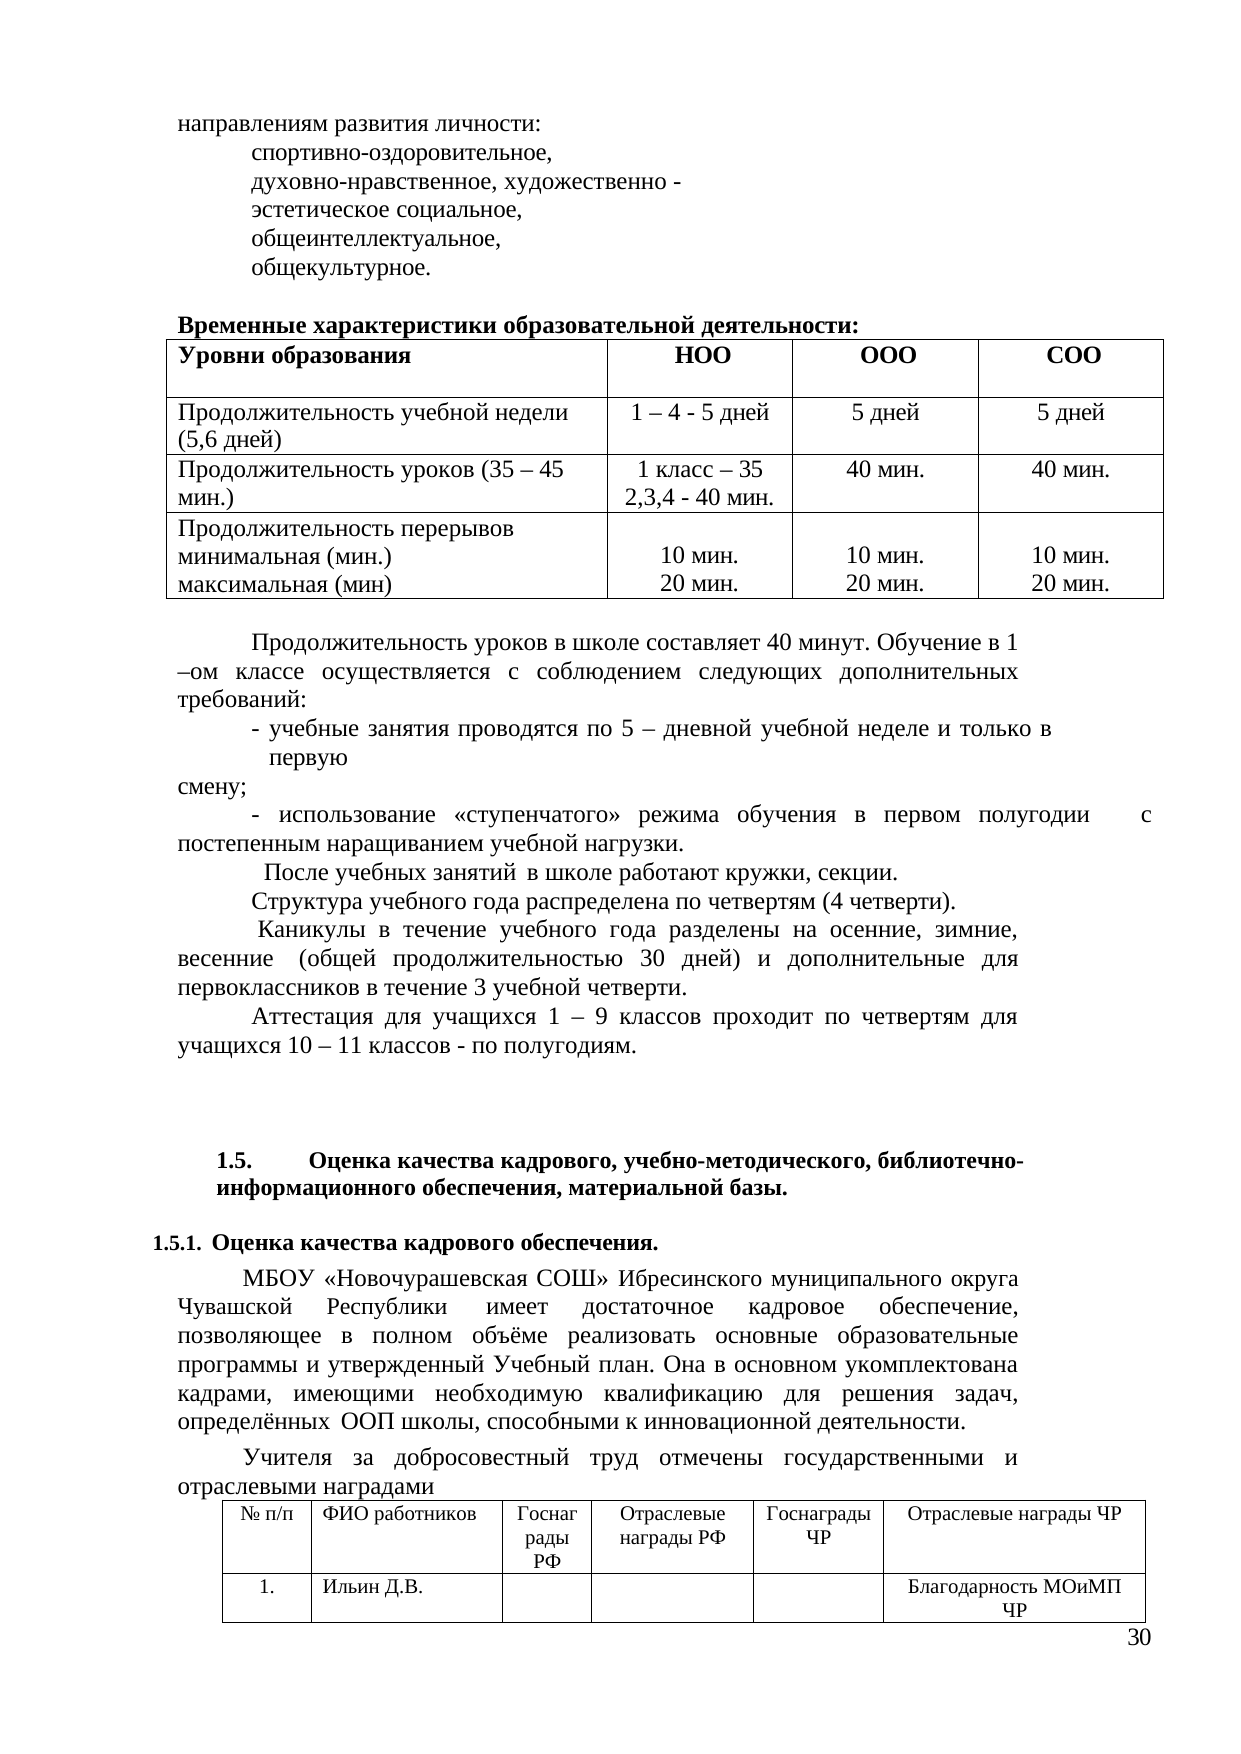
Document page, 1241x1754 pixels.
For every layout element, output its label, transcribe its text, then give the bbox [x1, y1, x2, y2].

text Каникулы в течение учебного года разделены на осенние, зимние, весенние (общей продолжительностью 30 дней) и дополнительные для первоклассников в течение 3 учебной четверти. [177, 914, 1019, 1001]
text После учебных занятий в школе работают кружки, секции. [177, 857, 1018, 886]
text духовно-нравственное, художественно - эстетическое социальное, [251, 166, 810, 223]
table_header ФИО работников [312, 1501, 502, 1573]
text Учителя за добросовестный труд отмечены государственными и отраслевыми наградами [177, 1442, 1019, 1499]
table_cell 1 – 4 - 5 дней [608, 398, 792, 454]
text смену; [177, 771, 1107, 799]
text постепенным наращиванием учебной нагрузки. [177, 828, 1107, 857]
table_cell Ильин Д.В. [312, 1574, 502, 1622]
text общеинтеллектуальное, общекультурное. [251, 223, 540, 281]
table_cell Благодарность МОиМП ЧР [884, 1574, 1145, 1622]
list использование «ступенчатого» режима обучения в первом полугодии с [251, 799, 1107, 828]
table_cell 10 мин. 20 мин. [608, 513, 792, 598]
subtitle Временные характеристики образовательной деятельности: [177, 310, 1107, 339]
table_cell 40 мин. [979, 455, 1163, 512]
table_cell 5 дней [793, 398, 978, 454]
table_cell 5 дней [979, 398, 1163, 454]
table_cell Продолжительность перерывов минимальная (мин.) максимальная (мин) [167, 513, 607, 598]
table_header Отраслевые награды РФ [592, 1501, 753, 1573]
list учебные занятия проводятся по 5 – дневной учебной неделе и только в первую [251, 713, 1107, 771]
table_cell [503, 1574, 591, 1622]
table_cell Продолжительность учебной недели (5,6 дней) [167, 398, 607, 454]
text спортивно-оздоровительное, [251, 137, 1107, 166]
table_cell 1 класс – 35 2,3,4 - 40 мин. [608, 455, 792, 512]
table_header Госнаграды РФ [503, 1501, 591, 1573]
table_cell [592, 1574, 753, 1622]
table_cell 1. [223, 1574, 311, 1622]
table_header НОО [608, 340, 792, 397]
text Структура учебного года распределена по четвертям (4 четверти). [251, 886, 1107, 914]
table_cell [754, 1574, 883, 1622]
table_cell 10 мин. 20 мин. [979, 513, 1163, 598]
table_header № п/п [223, 1501, 311, 1573]
table_header Госнаграды ЧР [754, 1501, 883, 1573]
table_header ООО [793, 340, 978, 397]
list Оценка качества кадрового обеспечения. [152, 1228, 1107, 1256]
table_cell 10 мин. 20 мин. [793, 513, 978, 598]
table_cell Продолжительность уроков (35 – 45 мин.) [167, 455, 607, 512]
table_header Уровни образования [167, 340, 607, 397]
text Аттестация для учащихся 1 – 9 классов проходит по четвертям для учащихся 10 – 11 классов - по полугодиям. [177, 1001, 1019, 1058]
table_header СОО [979, 340, 1163, 397]
list Оценка качества кадрового, учебно-методического, библиотечно-информационного обеспечения, материальной базы. [216, 1146, 1102, 1201]
text Продолжительность уроков в школе составляет 40 минут. Обучение в 1 –ом классе осуществляется с соблюдением следующих дополнительных требований: [177, 627, 1019, 713]
text МБОУ «Новочурашевская СОШ» Ибресинского муниципального округа Чувашской Республики имеет достаточное кадровое обеспечение, позволяющее в полном объёме реализовать основные образовательные программы и утвержденный Учебный план. Она в основном укомплектована кадрами, имеющими необходимую квалификацию для решения задач, определённых ООП школы, способными к инновационной деятельности. [177, 1263, 1019, 1435]
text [177, 108, 1019, 137]
table_header Отраслевые награды ЧР [884, 1501, 1145, 1573]
table_cell 40 мин. [793, 455, 978, 512]
